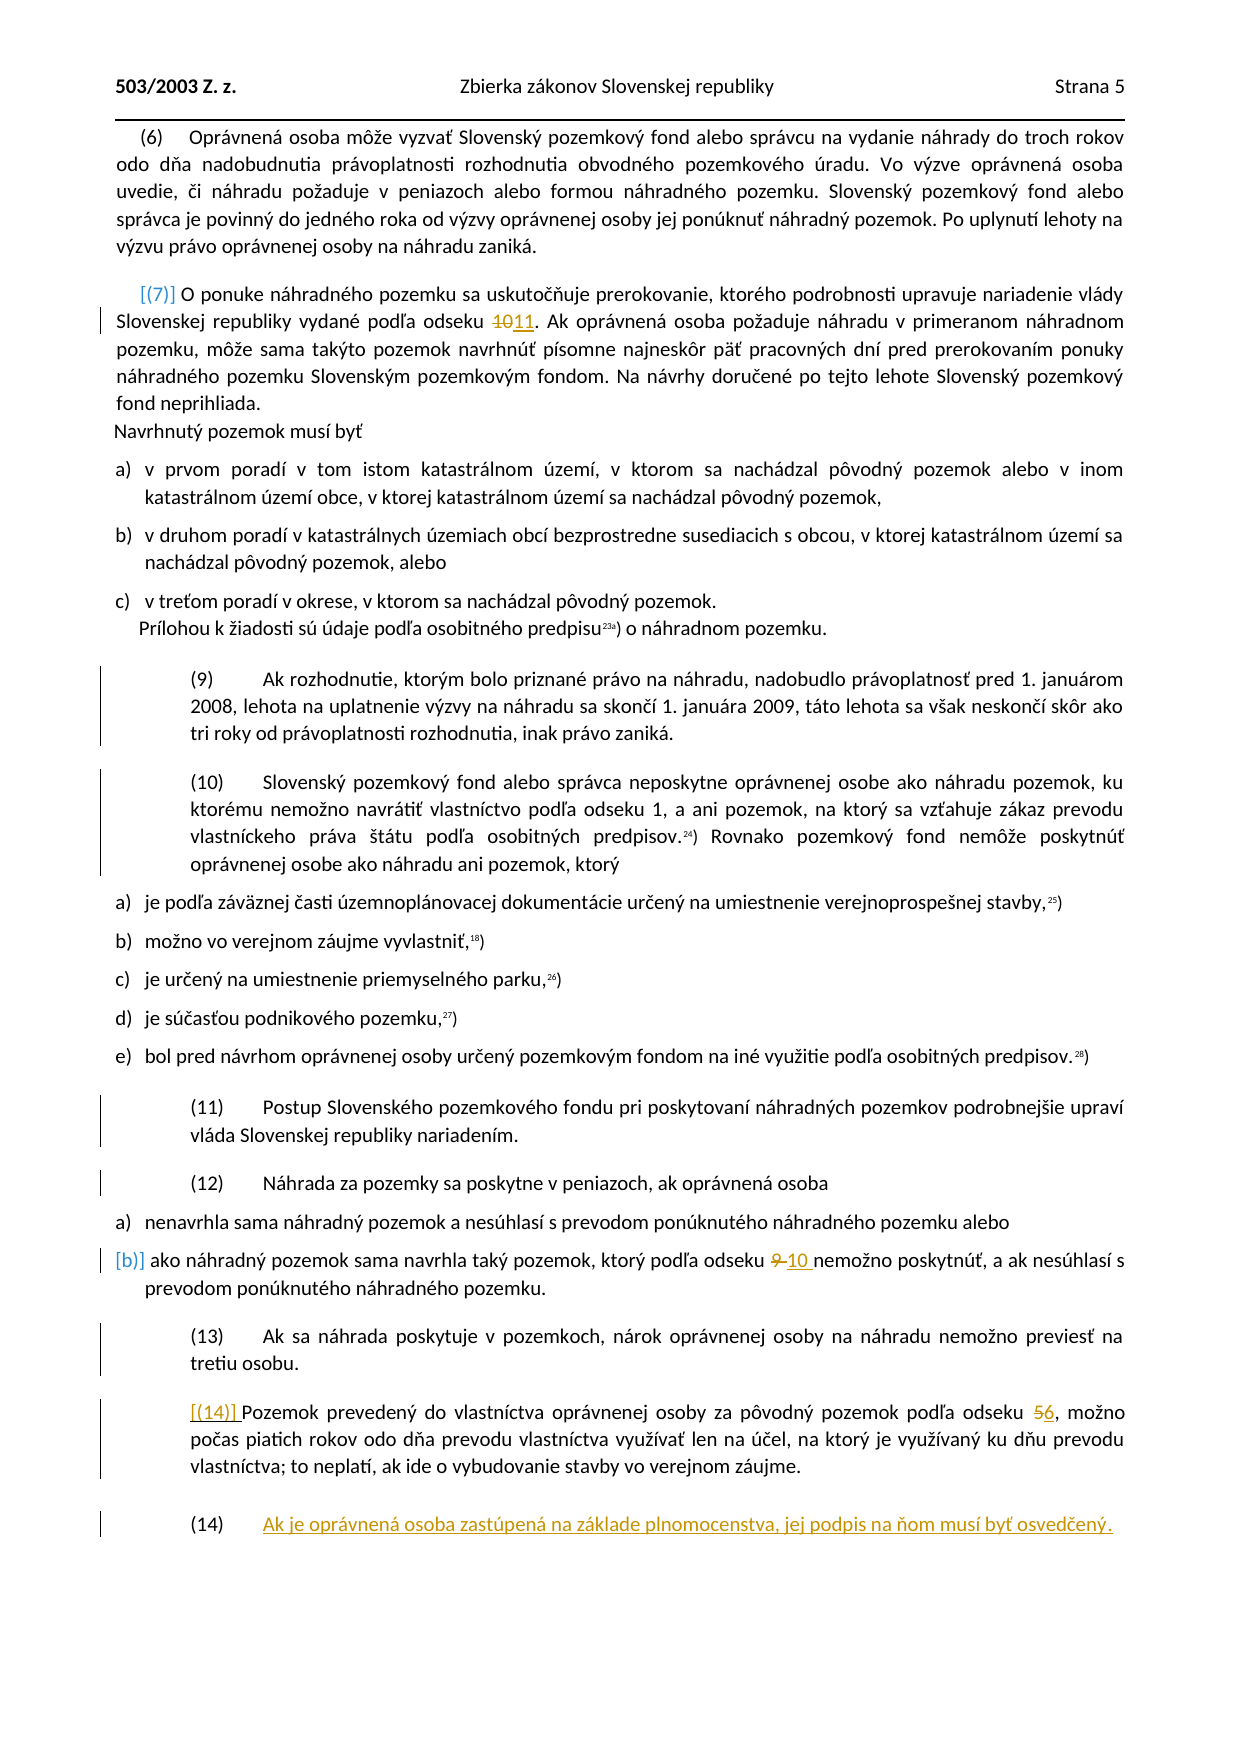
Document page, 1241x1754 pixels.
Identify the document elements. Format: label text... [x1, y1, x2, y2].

list v prvom poradí v tom istom katastrálnom území, v ktorom sa nachádzal pôvodný pozemok alebo v inom katastrálnom území obce, v ktorej katastrálnom území sa nachádzal pôvodný pozemok, [115, 457, 1125, 509]
list Náhrada za pozemky sa poskytne v peniazoch, ak oprávnená osoba [190, 1170, 1125, 1196]
text Prílohou k žiadosti sú údaje podľa osobitného predpisu23a) o náhradnom pozemku. [139, 615, 1125, 641]
list je podľa záväznej časti územnoplánovacej dokumentácie určený na umiestnenie verejnoprospešnej stavby,25) [115, 889, 1125, 915]
list bol pred návrhom oprávnenej osoby určený pozemkovým fondom na iné využitie podľa osobitných predpisov.28) [115, 1043, 1125, 1069]
list je určený na umiestnenie priemyselného parku,26) [115, 966, 1125, 992]
list je súčasťou podnikového pozemku,27) [115, 1005, 1125, 1030]
list nenavrhla sama náhradný pozemok a nesúhlasí s prevodom ponúknutého náhradného pozemku alebo [115, 1209, 1125, 1234]
text Navrhnutý pozemok musí byť [113, 418, 1125, 443]
list možno vo verejnom záujme vyvlastniť,18) [115, 928, 1125, 953]
list v druhom poradí v katastrálnych územiach obcí bezprostredne susediacich s obcou, v ktorej katastrálnom území sa nachádzal pôvodný pozemok, alebo [115, 522, 1125, 575]
list Ak rozhodnutie, ktorým bolo priznané právo na náhradu, nadobudlo právoplatnosť pred 1. januárom 2008, lehota na uplatnenie výzvy na náhradu sa skončí 1. januára 2009, táto lehota sa však neskončí skôr ako tri roky od právoplatnosti rozhodnutia, inak právo zaniká. [190, 666, 1125, 746]
list Ak sa náhrada poskytuje v pozemkoch, nárok oprávnenej osoby na náhradu nemožno previesť na tretiu osobu. [190, 1323, 1125, 1376]
list ako náhradný pozemok sama navrhla taký pozemok, ktorý podľa odseku nemožno poskytnúť, a ak nesúhlasí s prevodom ponúknutého náhradného pozemku. [115, 1247, 1125, 1300]
list Slovenský pozemkový fond alebo správca neposkytne oprávnenej osobe ako náhradu pozemok, ku ktorému nemožno navrátiť vlastníctvo podľa odseku 1, a ani pozemok, na ktorý sa vzťahuje zákaz prevodu vlastníckeho práva štátu podľa osobitných predpisov.24) Rovnako pozemkový fond nemôže poskytnúť oprávnenej osobe ako náhradu ani pozemok, ktorý [190, 769, 1125, 876]
list Pozemok prevedený do vlastníctva oprávnenej osoby za pôvodný pozemok podľa odseku , možno počas piatich rokov odo dňa prevodu vlastníctva využívať len na účel, na ktorý je využívaný ku dňu prevodu vlastníctva; to neplatí, ak ide o vybudovanie stavby vo verejnom záujme. [190, 1399, 1125, 1479]
list O ponuke náhradného pozemku sa uskutočňuje prerokovanie, ktorého podrobnosti upravuje nariadenie vlády Slovenskej republiky vydané podľa odseku . Ak oprávnená osoba požaduje náhradu v primeranom náhradnom pozemku, môže sama takýto pozemok navrhnúť písomne najneskôr päť pracovných dní pred prerokovaním ponuky náhradného pozemku Slovenským pozemkovým fondom. Na návrhy doručené po tejto lehote Slovenský pozemkový fond neprihliada. [116, 282, 1125, 416]
list Postup Slovenského pozemkového fondu pri poskytovaní náhradných pozemkov podrobnejšie upraví vláda Slovenskej republiky nariadením. [190, 1094, 1125, 1147]
list v treťom poradí v okrese, v ktorom sa nachádzal pôvodný pozemok. [115, 588, 1125, 613]
list Oprávnená osoba môže vyzvať Slovenský pozemkový fond alebo správcu na vydanie náhrady do troch rokov odo dňa nadobudnutia právoplatnosti rozhodnutia obvodného pozemkového úradu. Vo výzve oprávnená osoba uvedie, či náhradu požaduje v peniazoch alebo formou náhradného pozemku. Slovenský pozemkový fond alebo správca je povinný do jedného roka od výzvy oprávnenej osoby jej ponúknuť náhradný pozemok. Po uplynutí lehoty na výzvu právo oprávnenej osoby na náhradu zaniká. [116, 101, 1125, 258]
